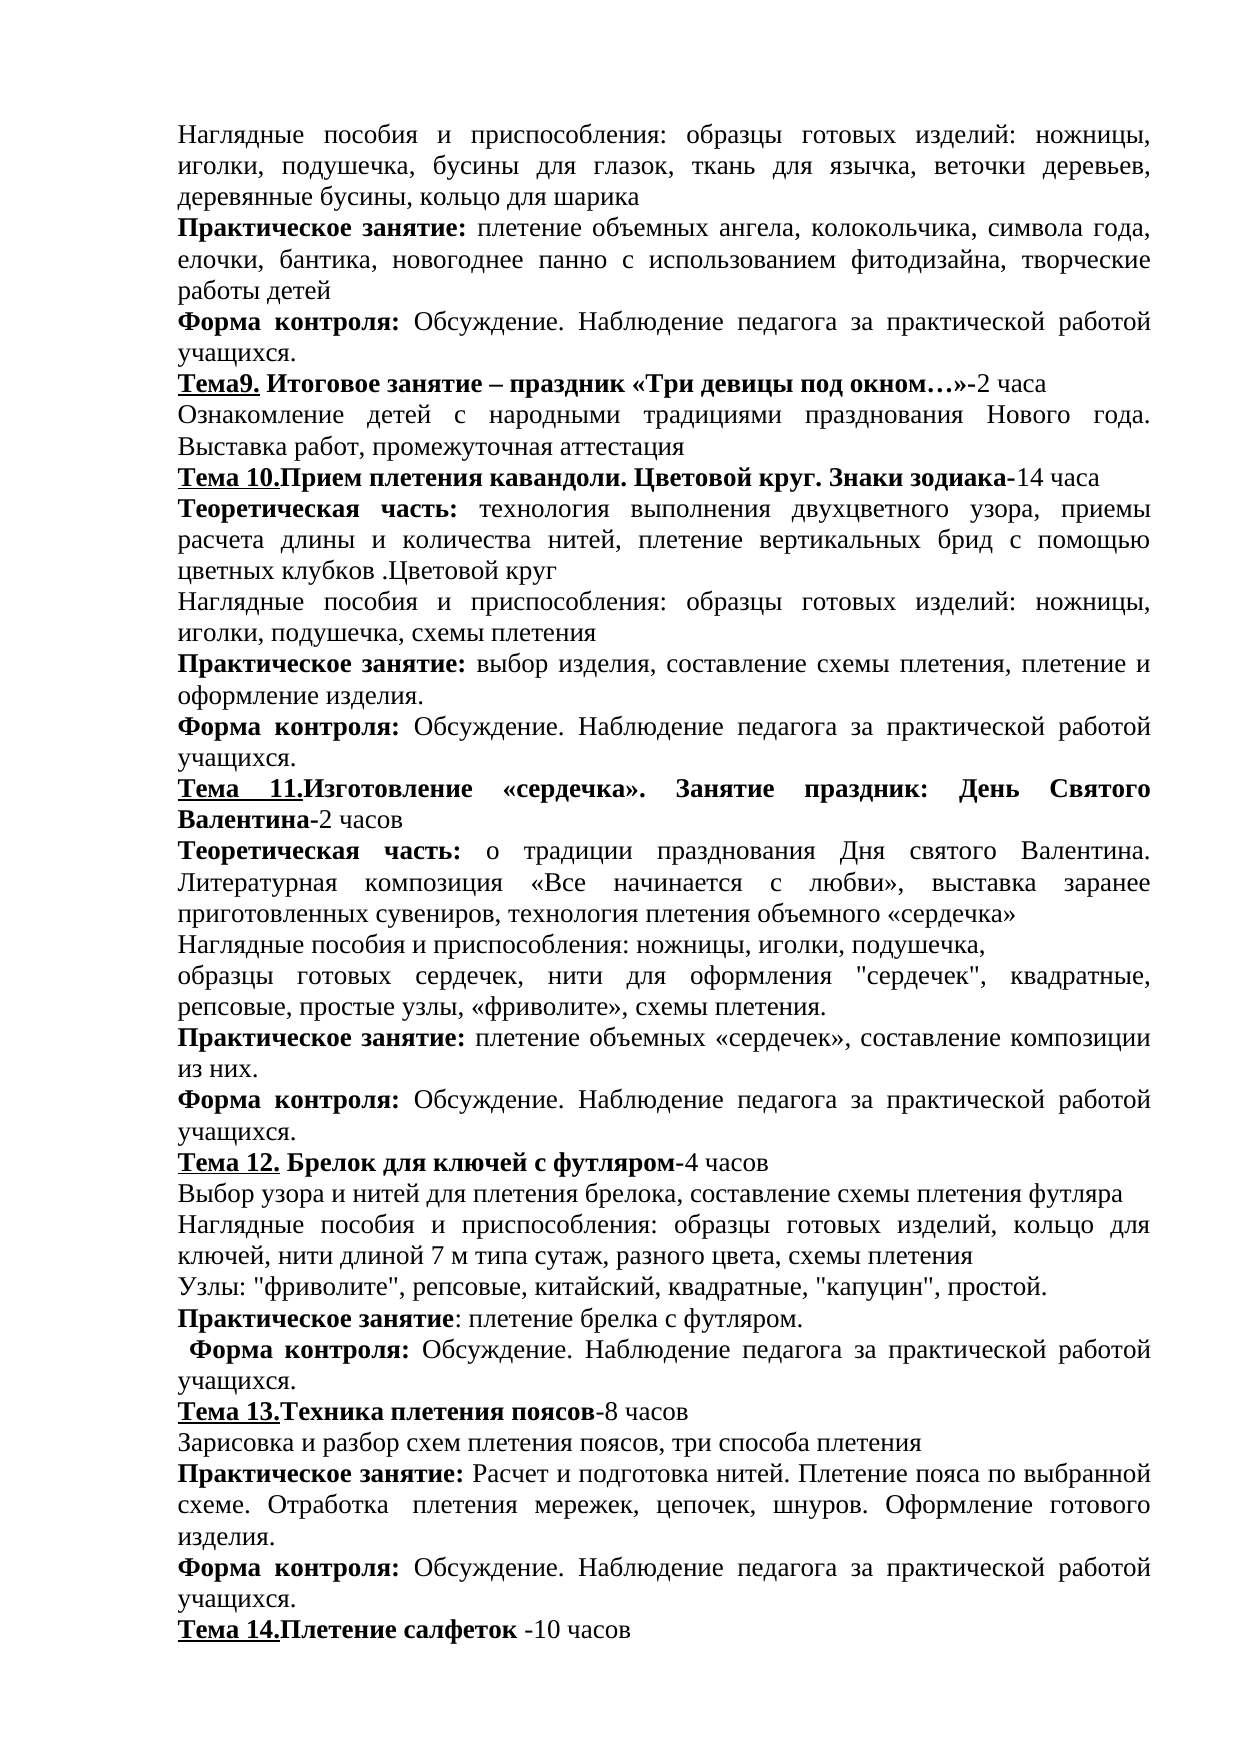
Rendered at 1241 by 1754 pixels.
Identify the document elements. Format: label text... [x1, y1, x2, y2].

text Форма контроля: Обсуждение. Наблюдение педагога за практической работой учащихся. [177, 305, 1152, 367]
text Тема 11.Изготовление «сердечка». Занятие праздник: День Святого Валентина-2 часов [177, 772, 1152, 834]
text Форма контроля: Обсуждение. Наблюдение педагога за практической работой учащихся. [177, 1084, 1152, 1146]
text Тема 13.Техника плетения поясов-8 часов [177, 1395, 1152, 1426]
text Зарисовка и разбор схем плетения поясов, три способа плетения [177, 1426, 1152, 1457]
text Ознакомление детей с народными традициями празднования Нового года. Выставка работ, промежуточная аттестация [177, 398, 1152, 461]
text Наглядные пособия и приспособления: образцы готовых изделий: ножницы, иголки, подушечка, схемы плетения [177, 585, 1152, 648]
text Теоретическая часть: о традиции празднования Дня святого Валентина. Литературная композиция «Все начинается с любви», выставка заранее приготовленных сувениров, технология плетения объемного «сердечка» [177, 834, 1152, 928]
text Выбор узора и нитей для плетения брелока, составление схемы плетения футляра [177, 1177, 1152, 1208]
text Практическое занятие: Расчет и подготовка нитей. Плетение пояса по выбранной схеме. Отработка плетения мережек, цепочек, шнуров. Оформление готового изделия. [177, 1457, 1152, 1551]
text Тема 14.Плетение салфеток -10 часов [177, 1613, 1152, 1644]
text Практическое занятие: выбор изделия, составление схемы плетения, плетение и оформление изделия. [177, 648, 1152, 710]
text Теоретическая часть: технология выполнения двухцветного узора, приемы расчета длины и количества нитей, плетение вертикальных брид с помощью цветных клубков .Цветовой круг [177, 492, 1152, 585]
text Форма контроля: Обсуждение. Наблюдение педагога за практической работой учащихся. [177, 710, 1152, 772]
text образцы готовых сердечек, нити для оформления "сердечек", квадратные, репсовые, простые узлы, «фриволите», схемы плетения. [177, 959, 1152, 1021]
text Тема 12. Брелок для ключей с футляром-4 часов [177, 1146, 1152, 1177]
text Тема9. Итоговое занятие – праздник «Три девицы под окном…»-2 часа [177, 367, 1152, 398]
text Практическое занятие: плетение объемных «сердечек», составление композиции из них. [177, 1021, 1152, 1084]
text Практическое занятие: плетение брелка с футляром. [177, 1302, 1152, 1333]
text Тема 10.Прием плетения кавандоли. Цветовой круг. Знаки зодиака-14 часа [177, 461, 1152, 492]
text Практическое занятие: плетение объемных ангела, колокольчика, символа года, елочки, бантика, новогоднее панно с использованием фитодизайна, творческие работы детей [177, 212, 1152, 305]
text Наглядные пособия и приспособления: образцы готовых изделий: ножницы, иголки, подушечка, бусины для глазок, ткань для язычка, веточки деревьев, деревянные бусины, кольцо для шарика [177, 118, 1152, 212]
text Форма контроля: Обсуждение. Наблюдение педагога за практической работой учащихся. [177, 1551, 1152, 1613]
text Наглядные пособия и приспособления: образцы готовых изделий, кольцо для ключей, нити длиной 7 м типа сутаж, разного цвета, схемы плетения [177, 1208, 1152, 1271]
text Узлы: "фриволите", репсовые, китайский, квадратные, "капуцин", простой. [177, 1271, 1152, 1302]
text Форма контроля: Обсуждение. Наблюдение педагога за практической работой учащихся. [177, 1333, 1152, 1395]
text Наглядные пособия и приспособления: ножницы, иголки, подушечка, [177, 928, 1152, 959]
